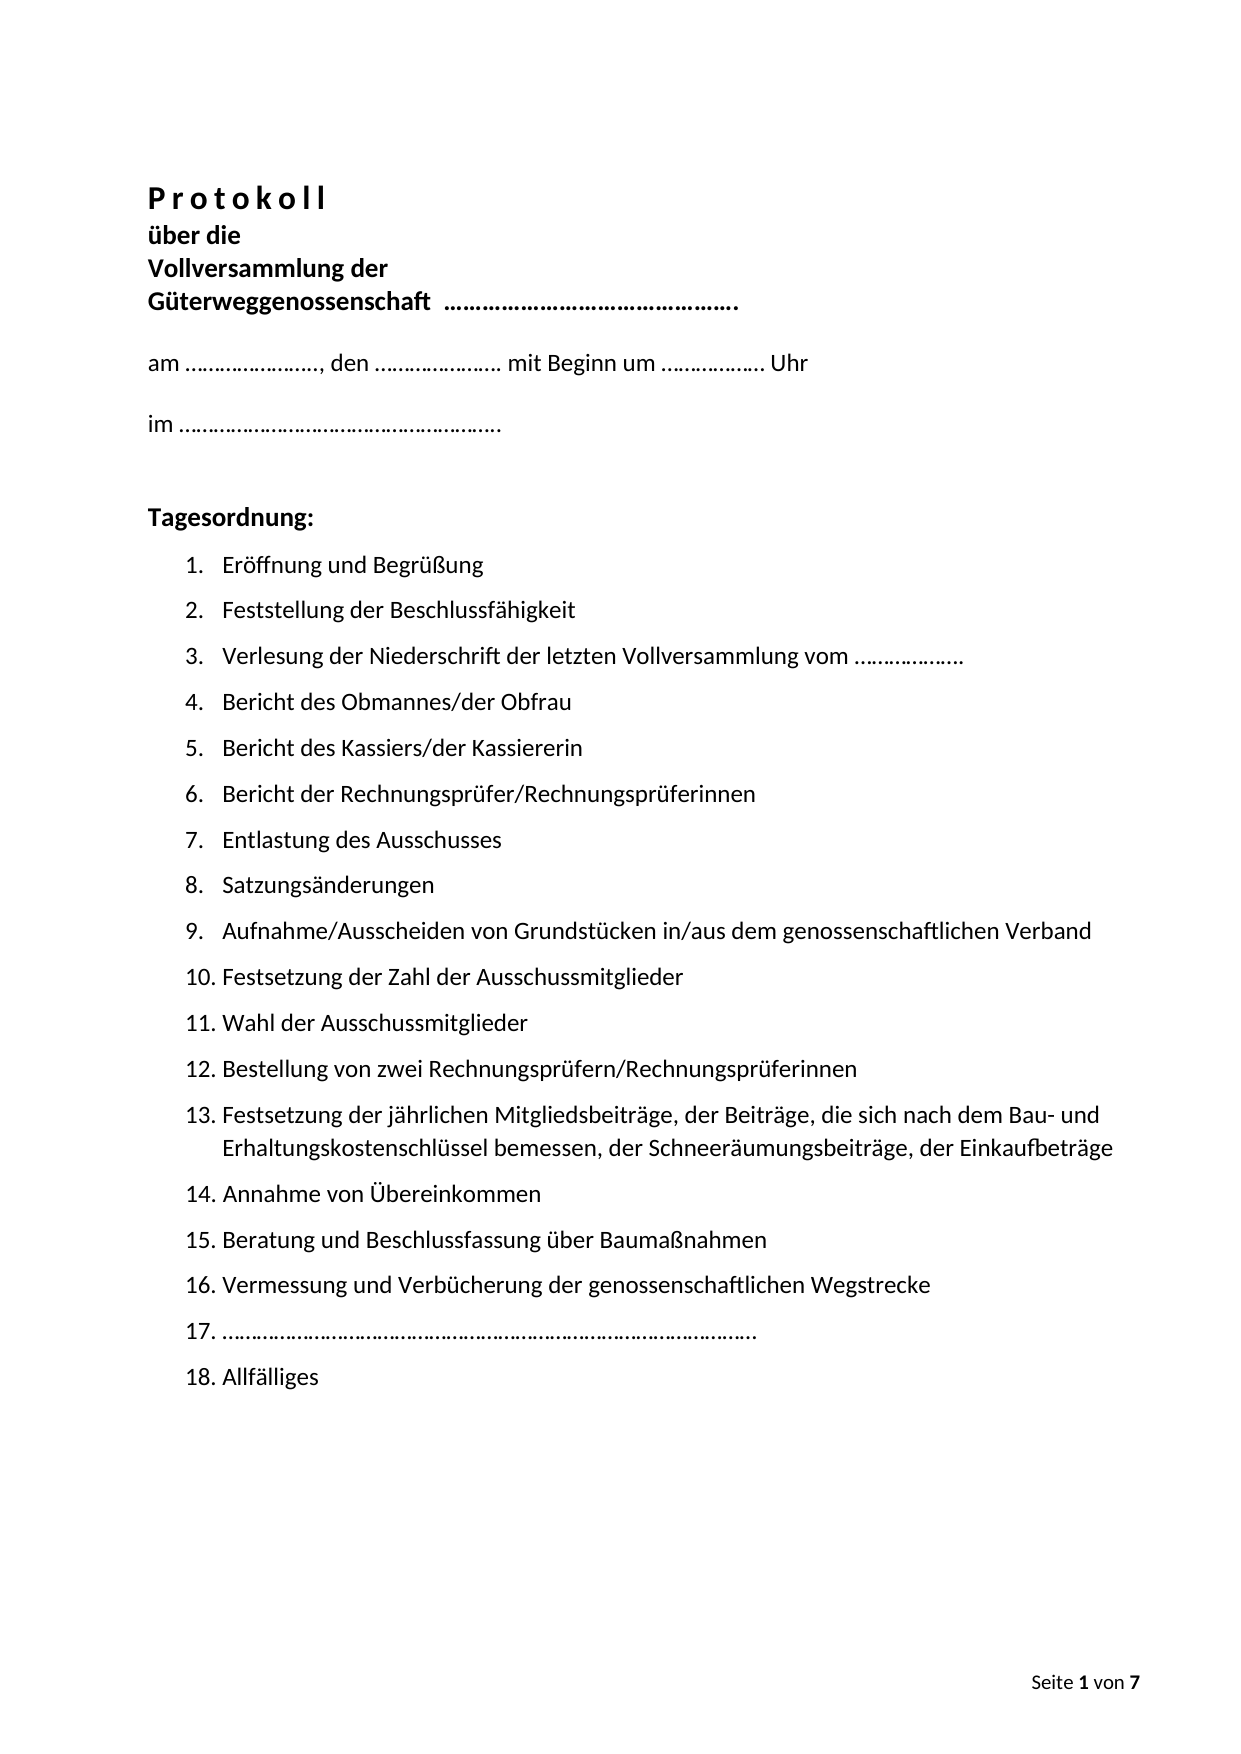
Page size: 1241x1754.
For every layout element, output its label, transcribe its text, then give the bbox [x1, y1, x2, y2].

list Verlesung der Niederschrift der letzten Vollversammlung vom ………………. [185, 638, 1140, 671]
list ………………………………………………………………………………… [185, 1313, 1140, 1346]
list Festsetzung der jährlichen Mitgliedsbeiträge, der Beiträge, die sich nach dem Bau- und Erhaltungskostenschlüssel bemessen, der Schneeräumungsbeiträge, der Einkaufbeträge [185, 1096, 1140, 1163]
list Eröffnung und Begrüßung [185, 546, 1140, 579]
list Feststellung der Beschlussfähigkeit [185, 592, 1140, 625]
list Bericht der Rechnungsprüfer/Rechnungsprüferinnen [185, 775, 1140, 808]
list Bestellung von zwei Rechnungsprüfern/Rechnungsprüferinnen [185, 1050, 1140, 1083]
list Bericht des Obmannes/der Obfrau [185, 683, 1140, 717]
text Vollversammlung der [148, 251, 1140, 284]
text im ……………………………………………….. [148, 408, 1140, 439]
list Entlastung des Ausschusses [185, 821, 1140, 854]
text Protokoll [148, 177, 1140, 218]
text über die [148, 218, 1140, 251]
list Festsetzung der Zahl der Ausschussmitglieder [185, 958, 1140, 992]
text Tagesordnung: [148, 500, 1140, 533]
list Aufnahme/Ausscheiden von Grundstücken in/aus dem genossenschaftlichen Verband [185, 913, 1140, 946]
list Bericht des Kassiers/der Kassiererin [185, 729, 1140, 763]
list Satzungsänderungen [185, 867, 1140, 900]
text am ………………….., den …………………. mit Beginn um ……………… Uhr [148, 347, 1140, 378]
list Allfälliges [185, 1358, 1140, 1392]
list Beratung und Beschlussfassung über Baumaßnahmen [185, 1221, 1140, 1254]
text Güterweggenossenschaft ………………………………………. [148, 284, 1140, 317]
list Annahme von Übereinkommen [185, 1175, 1140, 1208]
list Vermessung und Verbücherung der genossenschaftlichen Wegstrecke [185, 1267, 1140, 1300]
list Wahl der Ausschussmitglieder [185, 1004, 1140, 1038]
